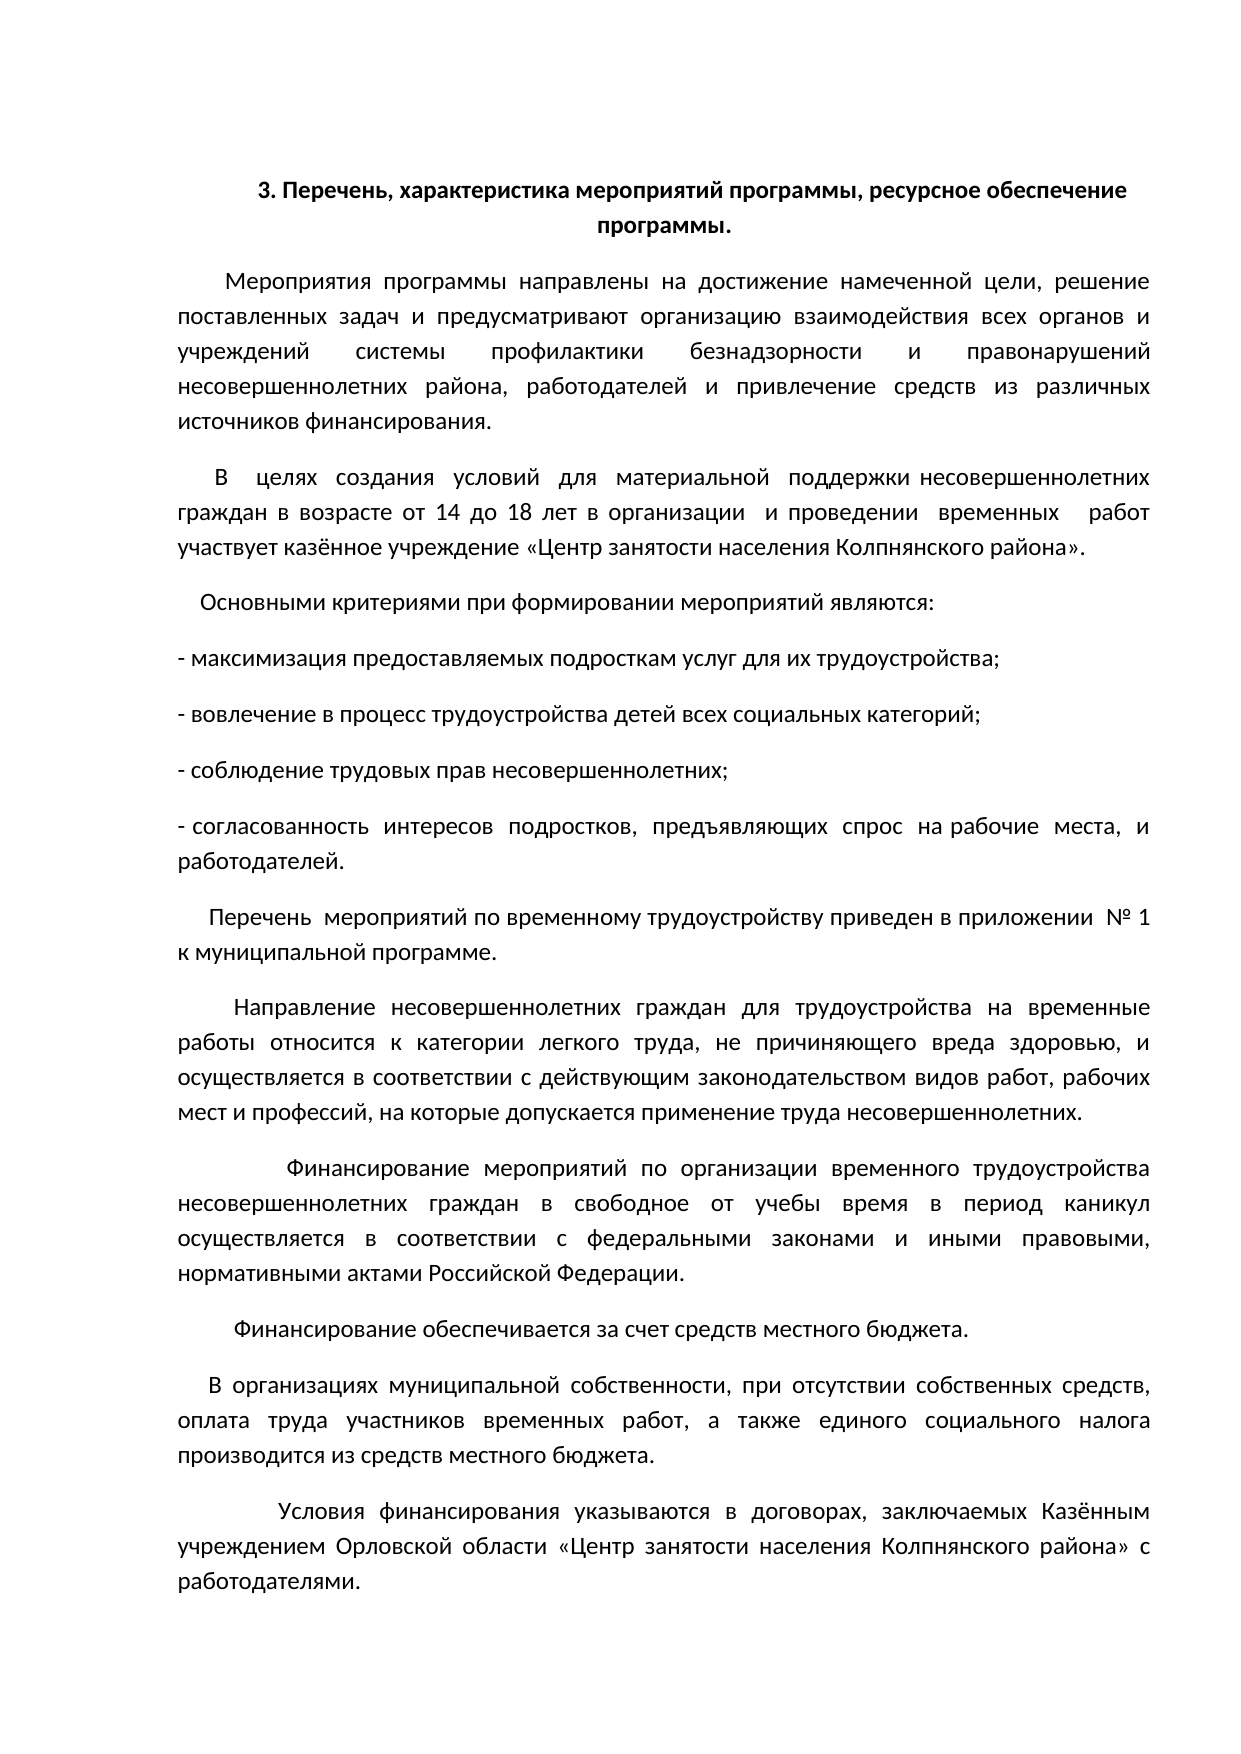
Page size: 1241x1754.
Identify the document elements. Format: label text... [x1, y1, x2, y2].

text Финансирование обеспечивается за счет средств местного бюджета. [177, 1313, 1152, 1344]
text Мероприятия программы направлены на достижение намеченной цели, решение поставленных задач и предусматривают организацию взаимодействия всех органов и учреждений системы профилактики безнадзорности и правонарушений несовершеннолетних района, работодателей и привлечение средств из различных источников финансирования. [177, 265, 1152, 435]
text Условия финансирования указываются в договорах, заключаемых Казённым учреждением Орловской области «Центр занятости населения Колпнянского района» с работодателями. [177, 1495, 1152, 1595]
text - вовлечение в процесс трудоустройства детей всех социальных категорий; [177, 698, 1152, 729]
text - соблюдение трудовых прав несовершеннолетних; [177, 754, 1152, 784]
text - максимизация предоставляемых подросткам услуг для их трудоустройства; [177, 642, 1152, 673]
text В целях создания условий для материальной поддержки несовершеннолетних граждан в возрасте от 14 до 18 лет в организации и проведении временных работ участвует казённое учреждение «Центр занятости населения Колпнянского района». [177, 461, 1152, 561]
text Перечень мероприятий по временному трудоустройству приведен в приложении № 1 к муниципальной программе. [177, 901, 1152, 966]
text Основными критериями при формировании мероприятий являются: [177, 586, 1152, 617]
text Направление несовершеннолетних граждан для трудоустройства на временные работы относится к категории легкого труда, не причиняющего вреда здоровью, и осуществляется в соответствии с действующим законодательством видов работ, рабочих мест и профессий, на которые допускается применение труда несовершеннолетних. [177, 991, 1152, 1127]
text Финансирование мероприятий по организации временного трудоустройства несовершеннолетних граждан в свободное от учебы время в период каникул осуществляется в соответствии с федеральными законами и иными правовыми, нормативными актами Российской Федерации. [177, 1152, 1152, 1288]
text 3. Перечень, характеристика мероприятий программы, ресурсное обеспечение программы. [177, 174, 1152, 239]
text В организациях муниципальной собственности, при отсутствии собственных средств, оплата труда участников временных работ, а также единого социального налога производится из средств местного бюджета. [177, 1369, 1152, 1469]
text - согласованность интересов подростков, предъявляющих спрос на рабочие места, и работодателей. [177, 810, 1152, 875]
